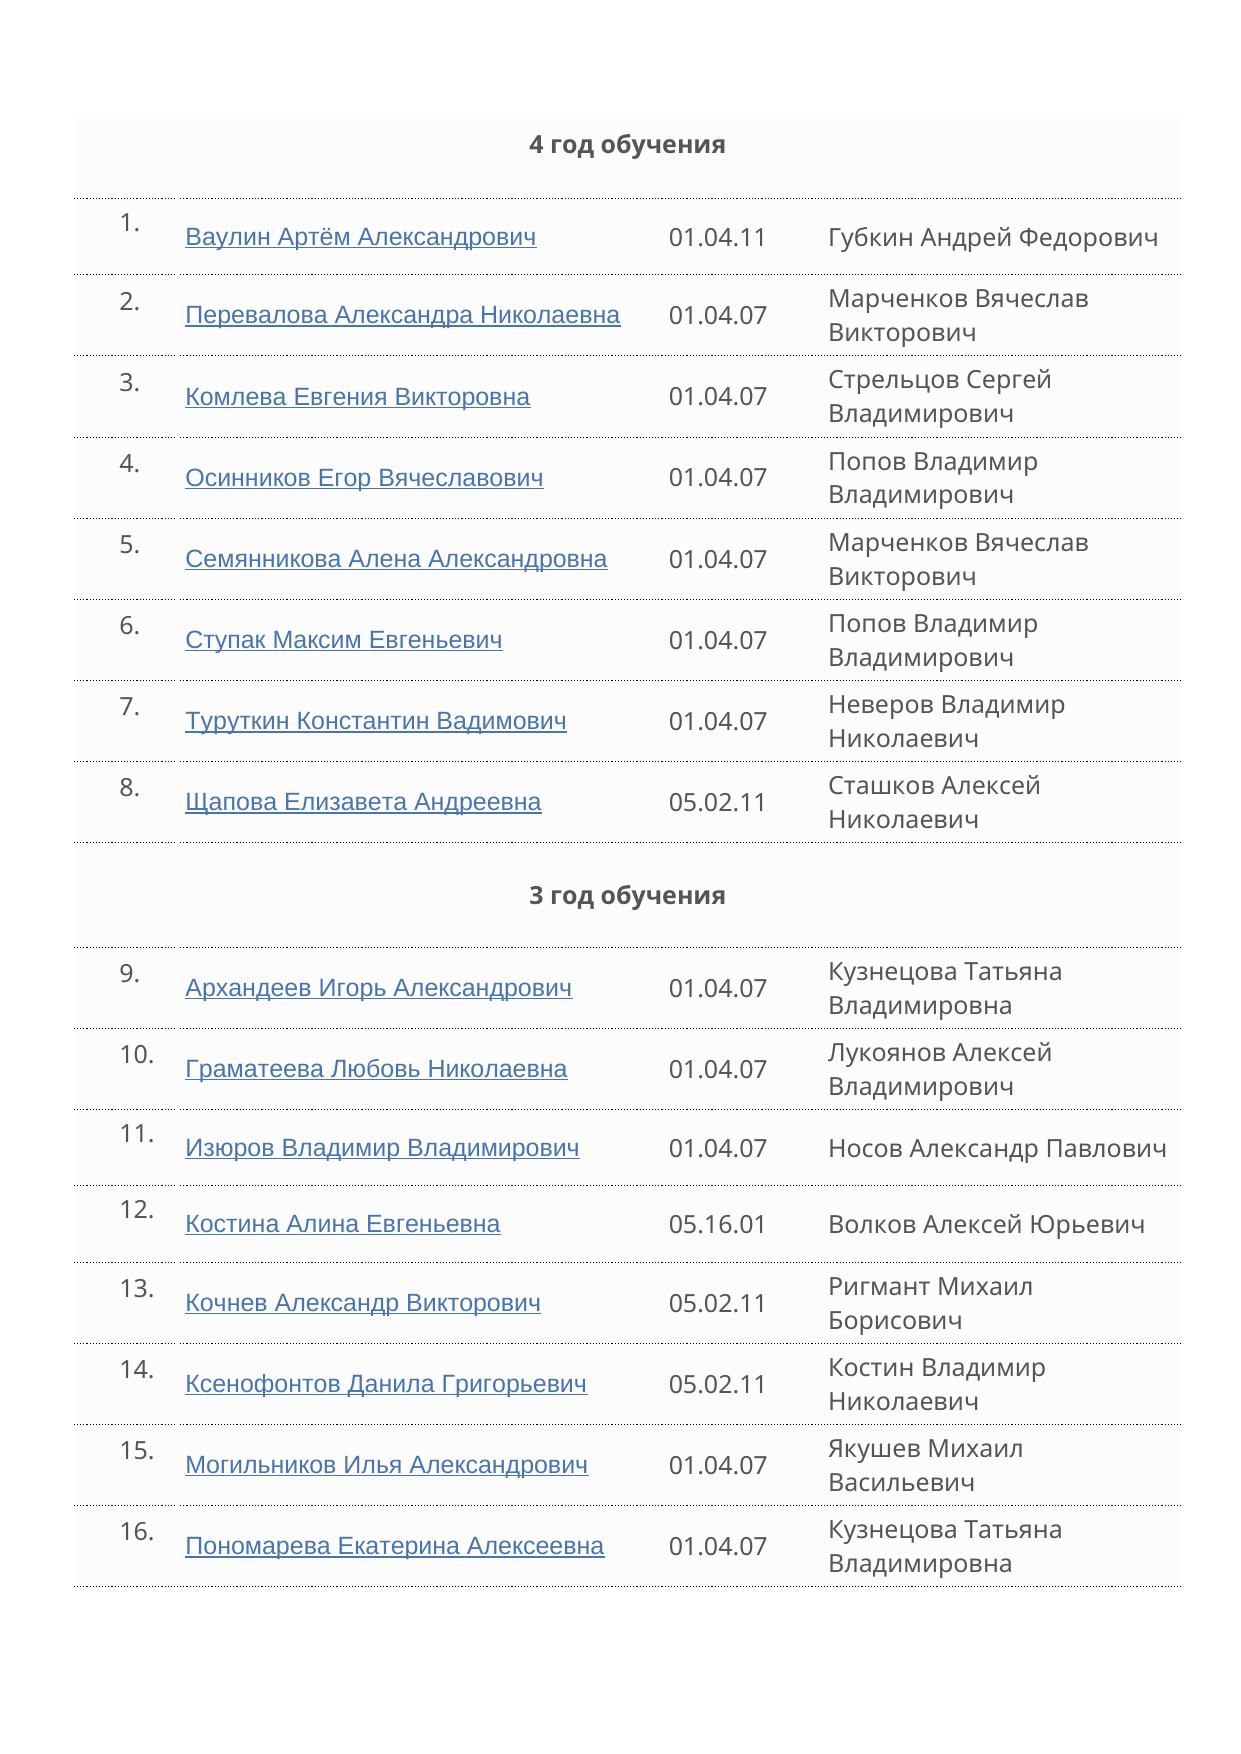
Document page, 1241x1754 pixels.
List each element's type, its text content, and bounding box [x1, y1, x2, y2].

table_cell 05.02.11 [661, 1261, 820, 1343]
table_cell 01.04.07 [661, 599, 820, 680]
table_cell 01.04.07 [661, 947, 820, 1028]
table_cell Щапова Елизавета Андреевна [178, 761, 660, 842]
table_cell Туруткин Константин Вадимович [178, 680, 660, 761]
table_cell Стрельцов Сергей Владимирович [821, 355, 1181, 436]
table_cell [74, 947, 177, 1028]
table_cell 01.04.07 [661, 1028, 820, 1109]
table_cell Сташков Алексей Николаевич [821, 761, 1181, 842]
table_cell Попов Владимир Владимирович [821, 436, 1181, 517]
table_cell 3 год обучения [74, 842, 1181, 947]
table_cell Перевалова Александра Николаевна [178, 274, 660, 355]
table_cell Осинников Егор Вячеславович [178, 436, 660, 517]
table_cell Семянникова Алена Александровна [178, 518, 660, 599]
table_cell Ваулин Артём Александрович [178, 198, 660, 274]
table_cell 01.04.07 [661, 274, 820, 355]
table_cell 01.04.07 [661, 1109, 820, 1185]
table_cell Ригмант Михаил Борисович [821, 1261, 1181, 1343]
table_cell Костин Владимир Николаевич [821, 1343, 1181, 1424]
table_cell [74, 1185, 177, 1261]
table_cell Архандеев Игорь Александрович [178, 947, 660, 1028]
table_cell Кочнев Александр Викторович [178, 1261, 660, 1343]
table_cell Ступак Максим Евгеньевич [178, 599, 660, 680]
table_cell Марченков Вячеслав Викторович [821, 518, 1181, 599]
table_cell 05.02.11 [661, 761, 820, 842]
table_cell Неверов Владимир Николаевич [821, 680, 1181, 761]
table_cell 01.04.07 [661, 436, 820, 517]
table_cell [74, 355, 177, 436]
table_cell 01.04.07 [661, 680, 820, 761]
table_cell 01.04.07 [661, 1424, 820, 1505]
table_cell Граматеева Любовь Николаевна [178, 1028, 660, 1109]
table_cell [74, 518, 177, 599]
table_cell Ксенофонтов Данила Григорьевич [178, 1343, 660, 1424]
table_cell 01.04.07 [661, 1505, 820, 1586]
table_cell Кузнецова Татьяна Владимировна [821, 947, 1181, 1028]
table_cell [74, 1424, 177, 1505]
table_cell [74, 198, 177, 274]
table_cell Пономарева Екатерина Алексеевна [178, 1505, 660, 1586]
table_cell Губкин Андрей Федорович [821, 198, 1181, 274]
table_cell [74, 274, 177, 355]
table_cell Комлева Евгения Викторовна [178, 355, 660, 436]
table_cell [74, 761, 177, 842]
table_cell 05.02.11 [661, 1343, 820, 1424]
table_cell Лукоянов Алексей Владимирович [821, 1028, 1181, 1109]
table_cell [74, 436, 177, 517]
table_cell Могильников Илья Александрович [178, 1424, 660, 1505]
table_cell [821, 1505, 1181, 1586]
table_cell 01.04.11 [661, 198, 820, 274]
table_cell Изюров Владимир Владимирович [178, 1109, 660, 1185]
table_header 4 год обучения [74, 118, 1181, 198]
table_cell Попов Владимир Владимирович [821, 599, 1181, 680]
table_cell Марченков Вячеслав Викторович [821, 274, 1181, 355]
table_cell Волков Алексей Юрьевич [821, 1185, 1181, 1261]
table_cell 05.16.01 [661, 1185, 820, 1261]
table_cell [74, 1028, 177, 1109]
table_cell [74, 599, 177, 680]
table_cell [74, 680, 177, 761]
table_cell Якушев Михаил Васильевич [821, 1424, 1181, 1505]
table_cell 01.04.07 [661, 355, 820, 436]
table_cell 01.04.07 [661, 518, 820, 599]
table_cell [74, 1261, 177, 1343]
table_cell [74, 1343, 177, 1424]
table_cell Носов Александр Павлович [821, 1109, 1181, 1185]
table_cell [74, 1505, 177, 1586]
table_cell [74, 1109, 177, 1185]
table_cell Костина Алина Евгеньевна [178, 1185, 660, 1261]
